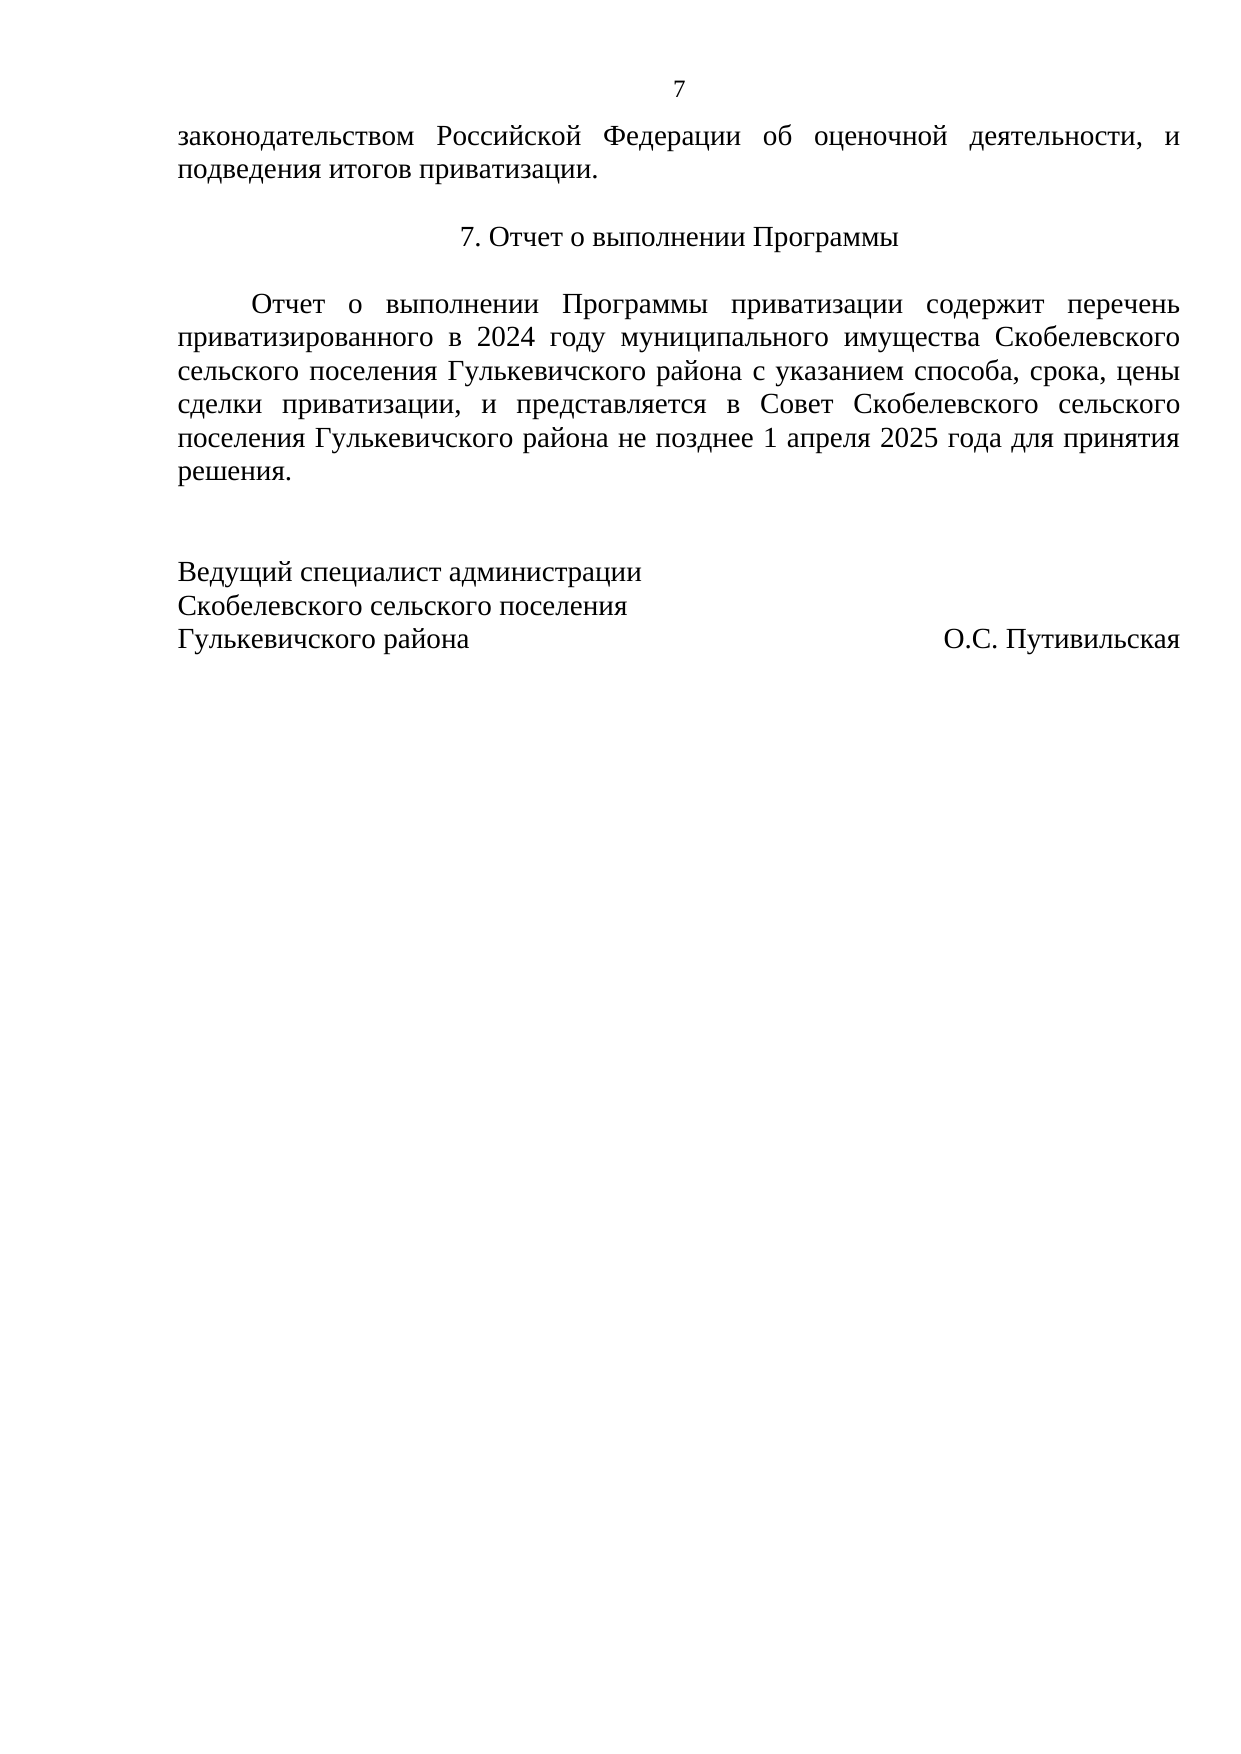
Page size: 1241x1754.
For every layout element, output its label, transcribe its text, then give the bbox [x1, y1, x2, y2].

text Гулькевичского района О.С. Путивильская [177, 621, 1181, 655]
text Отчет о выполнении Программы приватизации содержит перечень приватизированного в 2024 году муниципального имущества Скобелевского сельского поселения Гулькевичского района с указанием способа, срока, цены сделки приватизации, и представляется в Совет Скобелевского сельского поселения Гулькевичского района не позднее 1 апреля 2025 года для принятия решения. [177, 286, 1181, 487]
text 7. Отчет о выполнении Программы [177, 219, 1181, 252]
text Ведущий специалист администрации [177, 554, 1181, 588]
text Скобелевского сельского поселения [177, 588, 1181, 621]
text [177, 118, 1181, 185]
